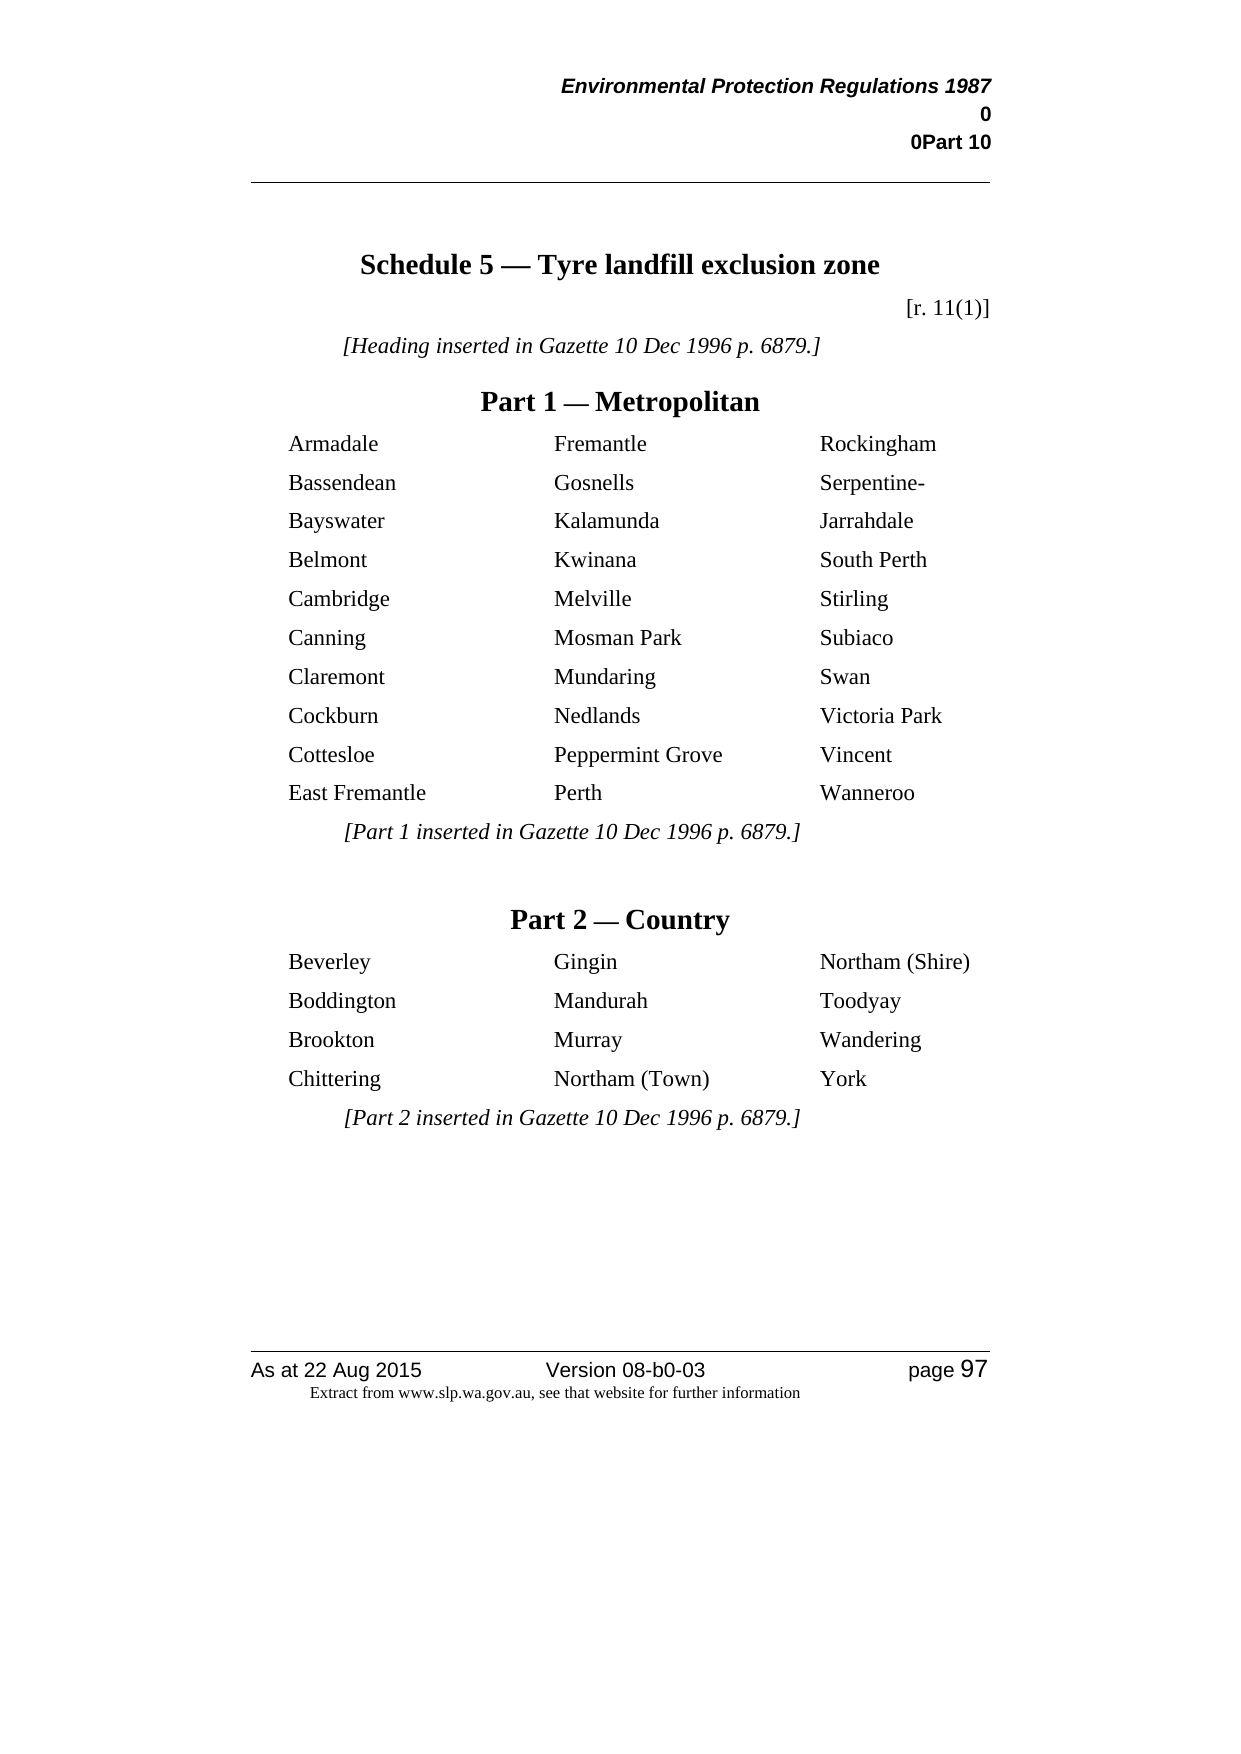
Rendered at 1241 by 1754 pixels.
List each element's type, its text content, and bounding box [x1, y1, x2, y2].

table_header Northam (Shire) Toodyay Wandering [782, 936, 1018, 1091]
text [r. 11(1)] [251, 293, 990, 320]
text [Part 2 inserted in Gazette 10 Dec 1996 p. 6879.] [251, 1104, 990, 1130]
table_header Gingin Mandurah Northam (Town) [516, 936, 782, 1091]
subtitle Part 2 — Country [251, 902, 990, 936]
subtitle Schedule 5 — landfill exclusion zone [251, 247, 990, 281]
table_header Fremantle Gosnells Kalamunda Kwinana Melville Mosman Park Mundaring Nedlands Peppermint Grove Perth [516, 417, 782, 806]
table_header Beverley Boddington Brookton Chittering [251, 936, 516, 1091]
table_header Rockingham Serpentine- Jarrahdale South Perth Stirling Subiaco Swan Victoria Park Vincent Wanneroo [782, 417, 1004, 806]
text [Part 1 inserted in Gazette 10 Dec 1996 p. 6879.] [251, 818, 990, 845]
subtitle Part 1 — Metropolitan [251, 384, 990, 417]
table_header Armadale Bassendean Bayswater Belmont Cambridge Canning Claremont Cockburn Cottesloe East Fremantle [251, 417, 516, 806]
subtitle [Heading inserted in Gazette 10 Dec 1996 p. 6879.] [251, 332, 990, 359]
